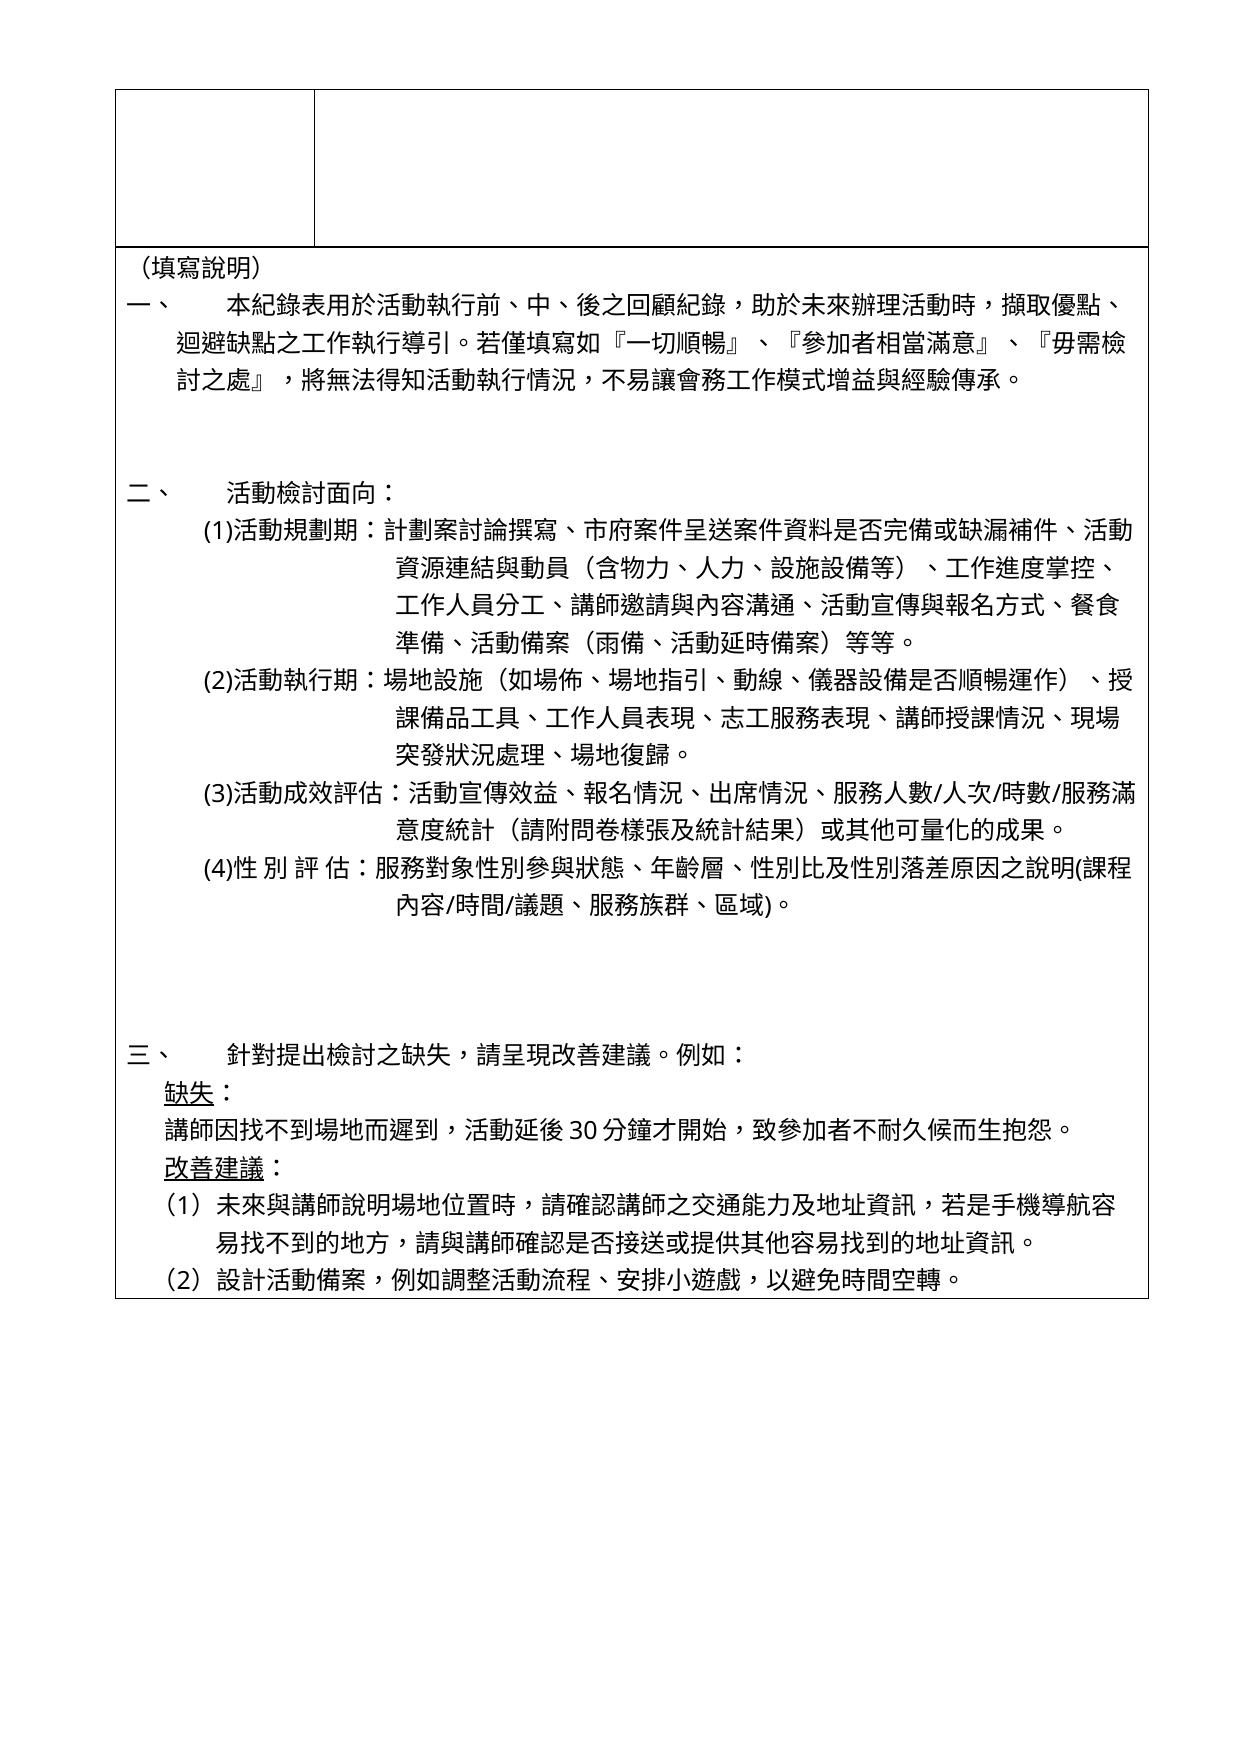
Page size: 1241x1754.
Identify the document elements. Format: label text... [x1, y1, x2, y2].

table_cell [315, 90, 1148, 246]
table_cell （填寫說明） 本紀錄表用於活動執行前、中、後之回顧紀錄，助於未來辦理活動時，擷取優點、迴避缺點之工作執行導引。若僅填寫如『一切順暢』、『參加者相當滿意』、『毋需檢討之處』，將無法得知活動執行情況，不易讓會務工作模式增益與經驗傳承。 活動檢討面向： (1)活動規劃期：計劃案討論撰寫、市府案件呈送案件資料是否完備或缺漏補件、活動資源連結與動員（含物力、人力、設施設備等）、工作進度掌控、工作人員分工、講師邀請與內容溝通、活動宣傳與報名方式、餐食準備、活動備案（雨備、活動延時備案）等等。 (2)活動執行期：場地設施（如場佈、場地指引、動線、儀器設備是否順暢運作）、授課備品工具、工作人員表現、志工服務表現、講師授課情況、現場突發狀況處理、場地復歸。 (3)活動成效評估：活動宣傳效益、報名情況、出席情況、服務人數/人次/時數/服務滿意度統計（請附問卷樣張及統計結果）或其他可量化的成果。 (4)性 別 評 估：服務對象性別參與狀態、年齡層、性別比及性別落差原因之說明(課程內容/時間/議題、服務族群、區域)。 針對提出檢討之缺失，請呈現改善建議。例如： 缺失： 講師因找不到場地而遲到，活動延後30分鐘才開始，致參加者不耐久候而生抱怨。 改善建議： （1）未來與講師說明場地位置時，請確認講師之交通能力及地址資訊，若是手機導航容易找不到的地方，請與講師確認是否接送或提供其他容易找到的地址資訊。 （2）設計活動備案，例如調整活動流程、安排小遊戲，以避免時間空轉。 [116, 248, 1148, 1297]
